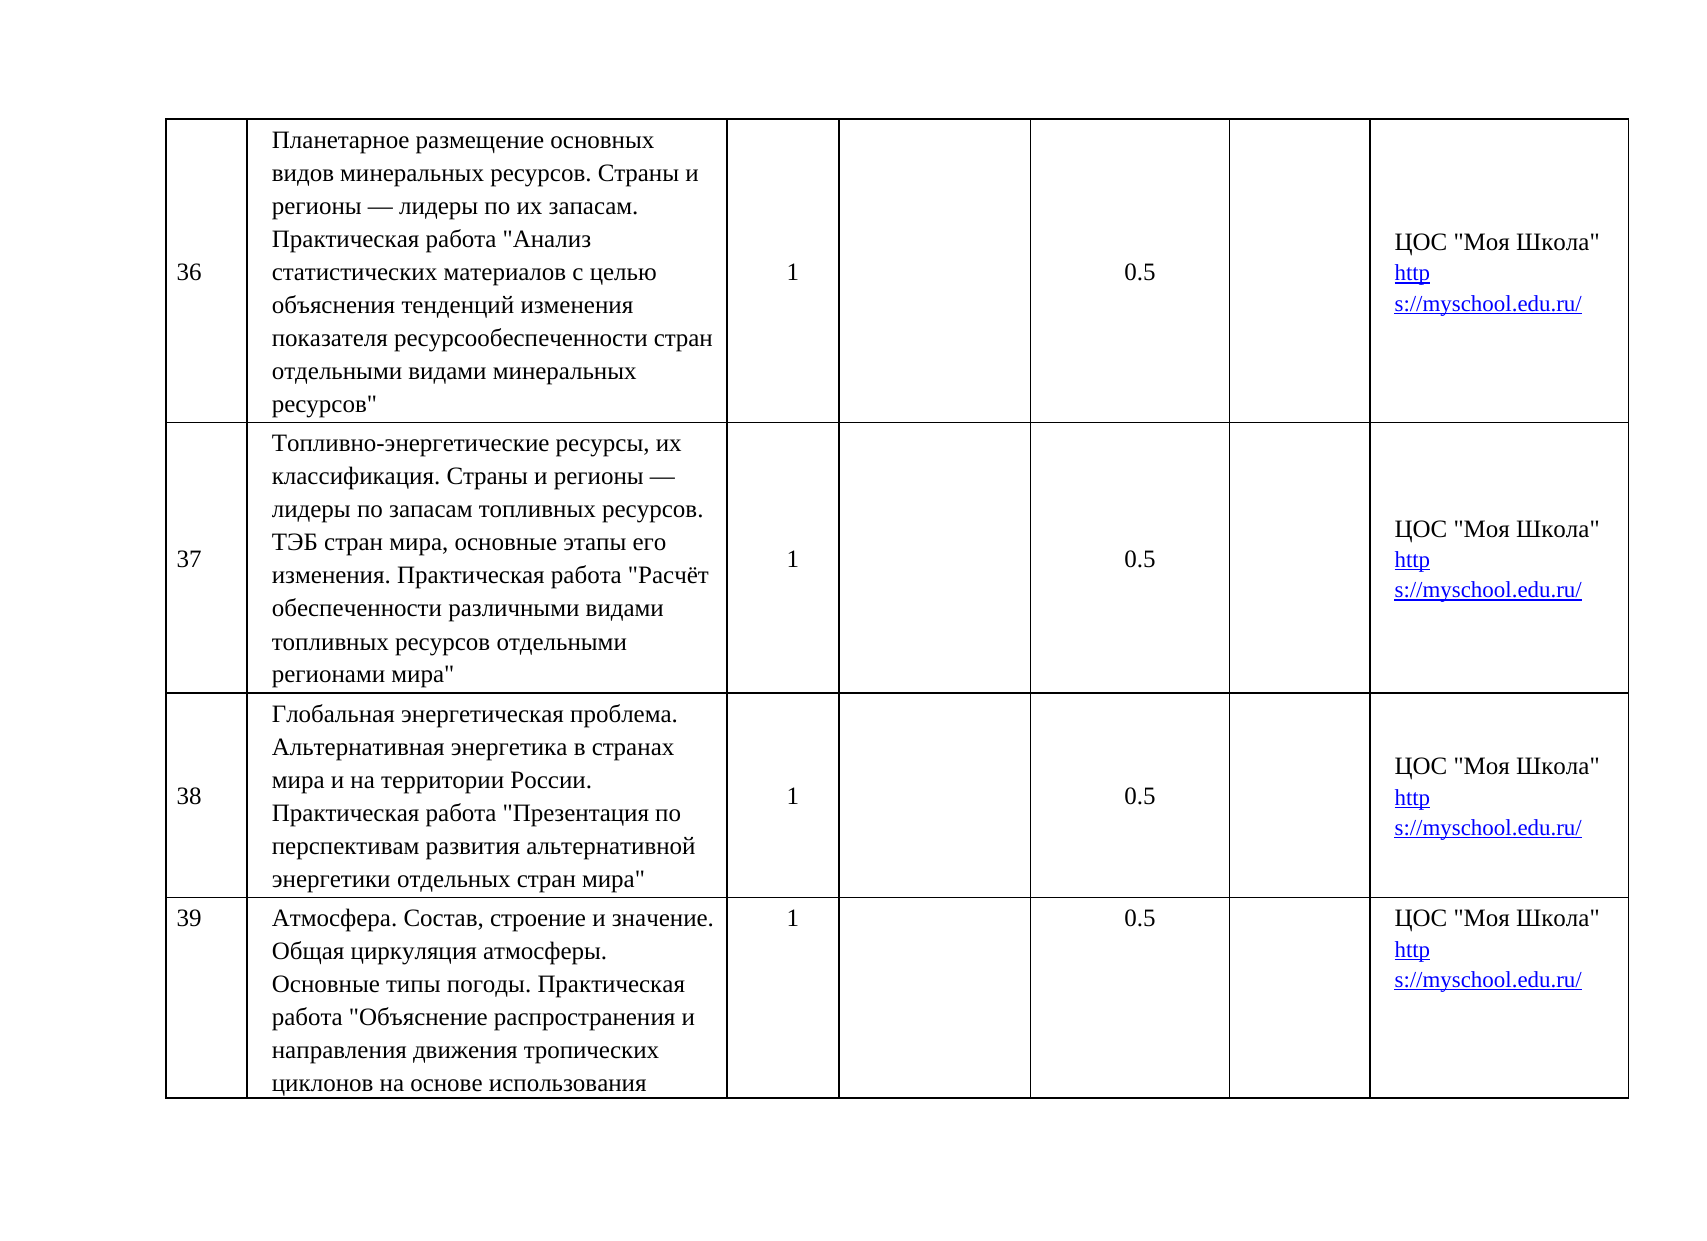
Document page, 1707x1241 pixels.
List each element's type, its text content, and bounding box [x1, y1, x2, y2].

table_cell Планетарное размещение основных видов минеральных ресурсов. Страны и регионы — лидеры по их запасам. Практическая работа "Анализ статистических материалов с целью объяснения тенденций изменения показателя ресурсообеспеченности стран отдельными видами минеральных ресурсов" [248, 120, 726, 422]
table_cell [1230, 423, 1369, 692]
table_cell 1 [728, 694, 838, 897]
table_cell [1371, 898, 1628, 1097]
table_cell Глобальная энергетическая проблема. Альтернативная энергетика в странах мира и на территории России. Практическая работа "Презентация по перспективам развития альтернативной энергетики отдельных стран мира" [248, 694, 726, 897]
table_cell 36 [167, 120, 246, 422]
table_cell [248, 898, 726, 1097]
table_cell ЦОС "Моя Школа" https://myschool.edu.ru/ [1371, 694, 1628, 897]
table_cell 0.5 [1031, 694, 1229, 897]
table_cell 0.5 [1031, 423, 1229, 692]
table_cell [840, 898, 1030, 1097]
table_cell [1371, 120, 1628, 422]
table_cell [840, 694, 1030, 897]
table_cell [1230, 120, 1369, 422]
table_cell ЦОС "Моя Школа" https://myschool.edu.ru/ [1371, 423, 1628, 692]
table_cell [1230, 898, 1369, 1097]
table_cell 0.5 [1031, 898, 1229, 1097]
table_cell 0.5 [1031, 120, 1229, 422]
table_cell 38 [167, 694, 246, 897]
table_cell 1 [728, 120, 838, 422]
table_cell 37 [167, 423, 246, 692]
table_cell [840, 120, 1030, 422]
table_cell [1230, 694, 1369, 897]
table_cell 1 [728, 898, 838, 1097]
table_cell 39 [167, 898, 246, 1097]
table_cell Топливно-энергетические ресурсы, их классификация. Страны и регионы — лидеры по запасам топливных ресурсов. ТЭБ стран мира, основные этапы его изменения. Практическая работа "Расчёт обеспеченности различными видами топливных ресурсов отдельными регионами мира" [248, 423, 726, 692]
table_cell 1 [728, 423, 838, 692]
table_cell [840, 423, 1030, 692]
